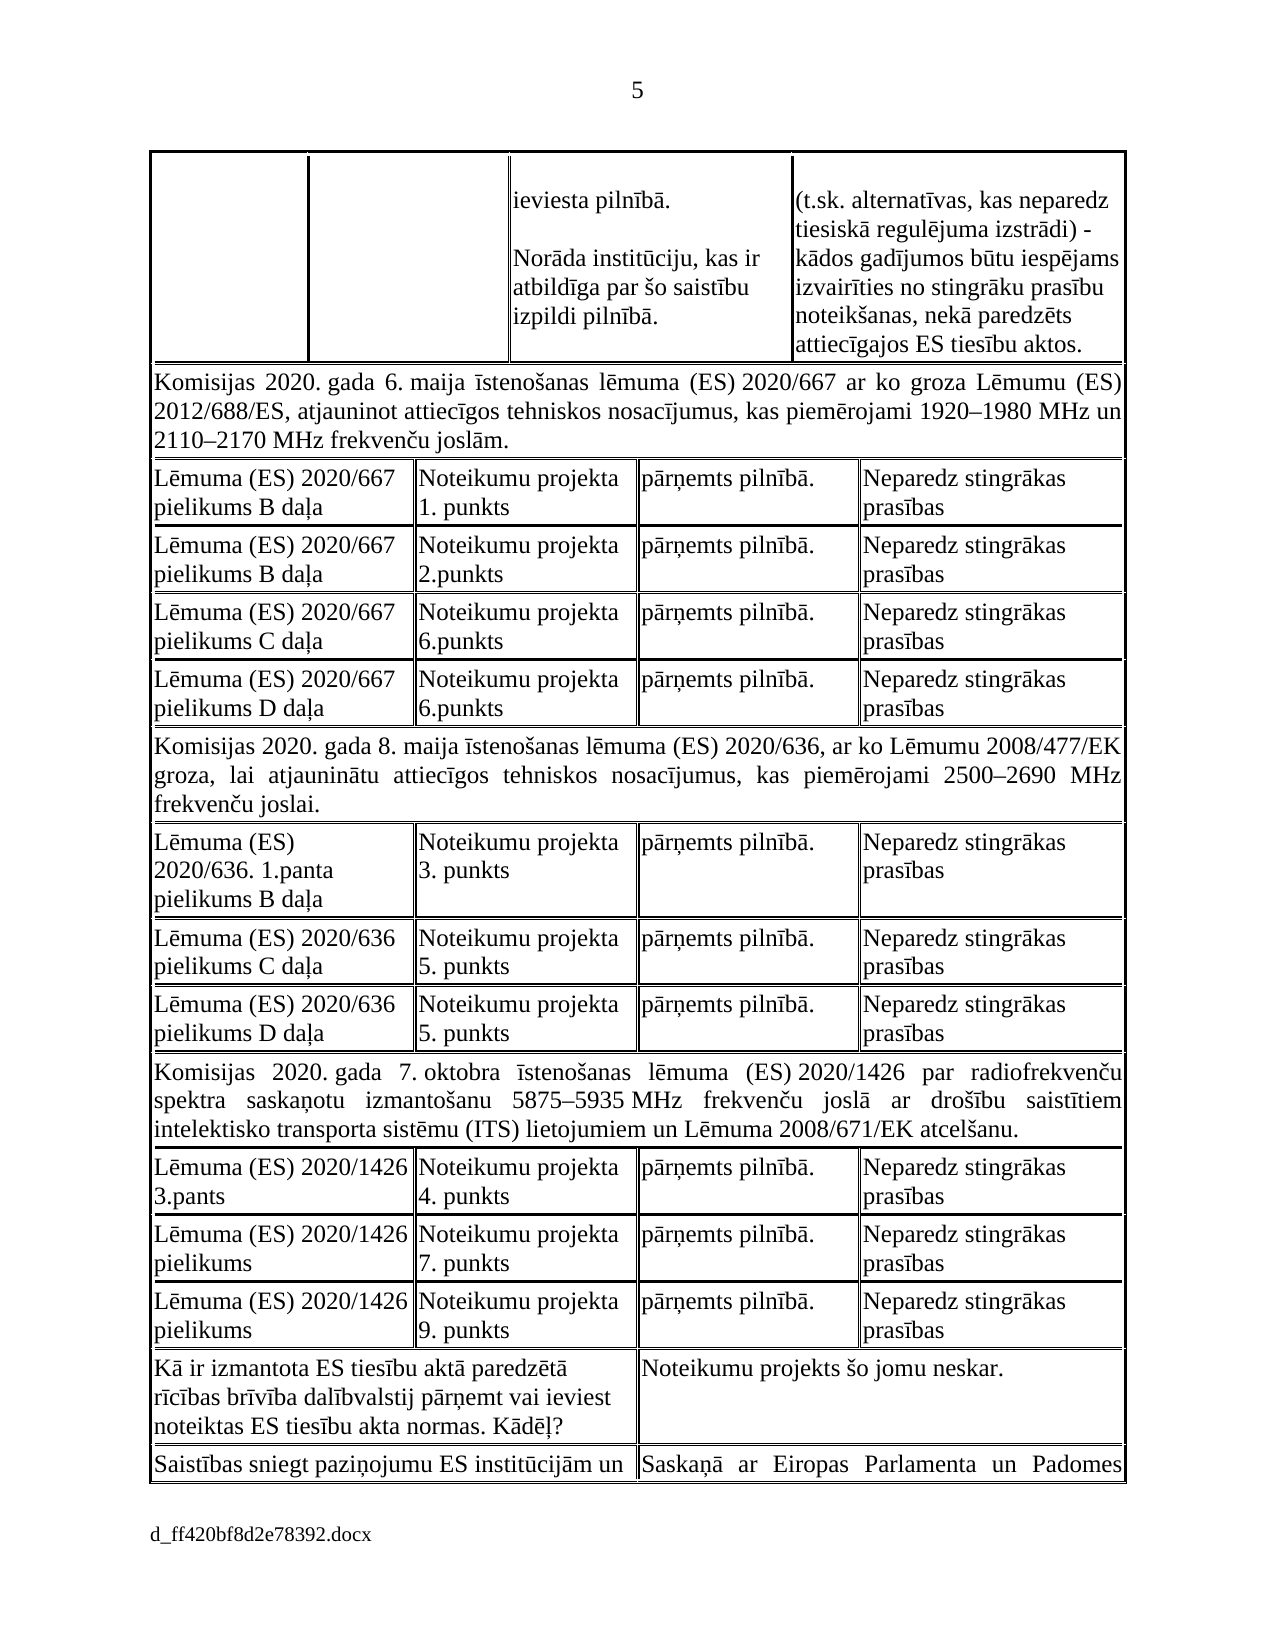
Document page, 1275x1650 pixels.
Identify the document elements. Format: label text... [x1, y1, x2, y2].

table_cell pārņemts pilnībā. [640, 920, 858, 983]
table_cell pārņemts pilnībā. [640, 1216, 858, 1280]
table_cell Lēmuma (ES) 2020/1426 pielikums [152, 1280, 413, 1347]
table_cell Noteikumu projekta 5. punkts [417, 987, 636, 1050]
table_cell Noteikumu projekts šo jomu neskar. [638, 1347, 1126, 1443]
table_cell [151, 1443, 638, 1481]
table_cell Noteikumu projekta 1. punkts [417, 460, 636, 524]
table_cell Lēmuma (ES) 2020/667 pielikums C daļa [151, 591, 415, 658]
table_cell pārņemts pilnībā. [640, 661, 858, 725]
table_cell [152, 152, 308, 361]
table_cell Neparedz stingrākas prasības [861, 524, 1124, 591]
table_cell Neparedz stingrākas prasības [860, 591, 1126, 658]
table_cell Noteikumu projekta 6.punkts [417, 594, 636, 658]
table_cell Neparedz stingrākas prasības [860, 457, 1126, 524]
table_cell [308, 153, 509, 361]
table_cell Neparedz stingrākas prasības [861, 1280, 1124, 1347]
table_cell pārņemts pilnībā. [640, 987, 858, 1050]
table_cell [792, 153, 1124, 361]
table_cell Lēmuma (ES) 2020/636 pielikums C daļa [152, 916, 413, 983]
table_cell pārņemts pilnībā. [640, 594, 858, 658]
table_cell Lēmuma (ES) 2020/1426 pielikums [151, 1213, 413, 1280]
table_cell Komisijas 2020. gada 7. oktobra īstenošanas lēmuma (ES) 2020/1426 par radiofrekvenču spektra saskaņotu izmantošanu 5875–5935 MHz frekvenču joslā ar drošību saistītiem intelektisko transporta sistēmu (ITS) lietojumiem un Lēmuma 2008/671/EK atcelšanu. [152, 1050, 1125, 1146]
table_cell Neparedz stingrākas prasības [861, 1146, 1124, 1213]
table_cell Lēmuma (ES) 2020/1426 3.pants [152, 1146, 413, 1213]
table_cell Neparedz stingrākas prasības [861, 983, 1125, 1050]
table_cell Lēmuma (ES) 2020/667 pielikums B daļa [151, 457, 415, 524]
table_cell Noteikumu projekta 9. punkts [417, 1283, 636, 1347]
table_cell pārņemts pilnībā. [640, 460, 858, 524]
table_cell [638, 1443, 1126, 1481]
table_cell Noteikumu projekta 6.punkts [417, 661, 636, 725]
table_cell Noteikumu projekta 2.punkts [417, 527, 636, 591]
table_cell Noteikumu projekta 5. punkts [417, 920, 636, 983]
table_cell Kā ir izmantota ES tiesību aktā paredzētā rīcības brīvība dalībvalstij pārņemt vai ieviest noteiktas ES tiesību akta normas. Kādēļ? [151, 1347, 638, 1443]
table_cell Noteikumu projekta 3. punkts [417, 824, 636, 916]
table_cell Neparedz stingrākas prasības [861, 1213, 1126, 1280]
table_cell pārņemts pilnībā. [640, 527, 858, 591]
table_cell Komisijas 2020. gada 6. maija īstenošanas lēmuma (ES) 2020/667 ar ko groza Lēmumu (ES) 2012/688/ES, atjauninot attiecīgos tehniskos nosacījumus, kas piemērojami 1920–1980 MHz un 2110–2170 MHz frekvenču joslām. [152, 361, 1125, 457]
table_cell Noteikumu projekta 4. punkts [417, 1149, 636, 1213]
table_cell pārņemts pilnībā. [640, 1149, 858, 1213]
table_cell pārņemts pilnībā. [640, 1283, 858, 1347]
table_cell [510, 152, 792, 361]
table_cell Lēmuma (ES) 2020/636. 1.panta pielikums B daļa [151, 821, 415, 916]
table_cell Lēmuma (ES) 2020/636 pielikums D daļa [152, 983, 413, 1050]
table_cell Neparedz stingrākas prasības [861, 658, 1126, 725]
table_cell pārņemts pilnībā. [640, 824, 858, 916]
table_cell Neparedz stingrākas prasības [860, 821, 1126, 916]
table_cell Neparedz stingrākas prasības [861, 916, 1125, 983]
table_cell Noteikumu projekta 7. punkts [417, 1216, 636, 1280]
table_cell Komisijas 2020. gada 8. maija īstenošanas lēmuma (ES) 2020/636, ar ko Lēmumu 2008/477/EK groza, lai atjauninātu attiecīgos tehniskos nosacījumus, kas piemērojami 2500–2690 MHz frekvenču joslai. [151, 725, 1126, 821]
table_cell Lēmuma (ES) 2020/667 pielikums D daļa [151, 658, 413, 725]
table_cell Lēmuma (ES) 2020/667 pielikums B daļa [152, 524, 413, 591]
